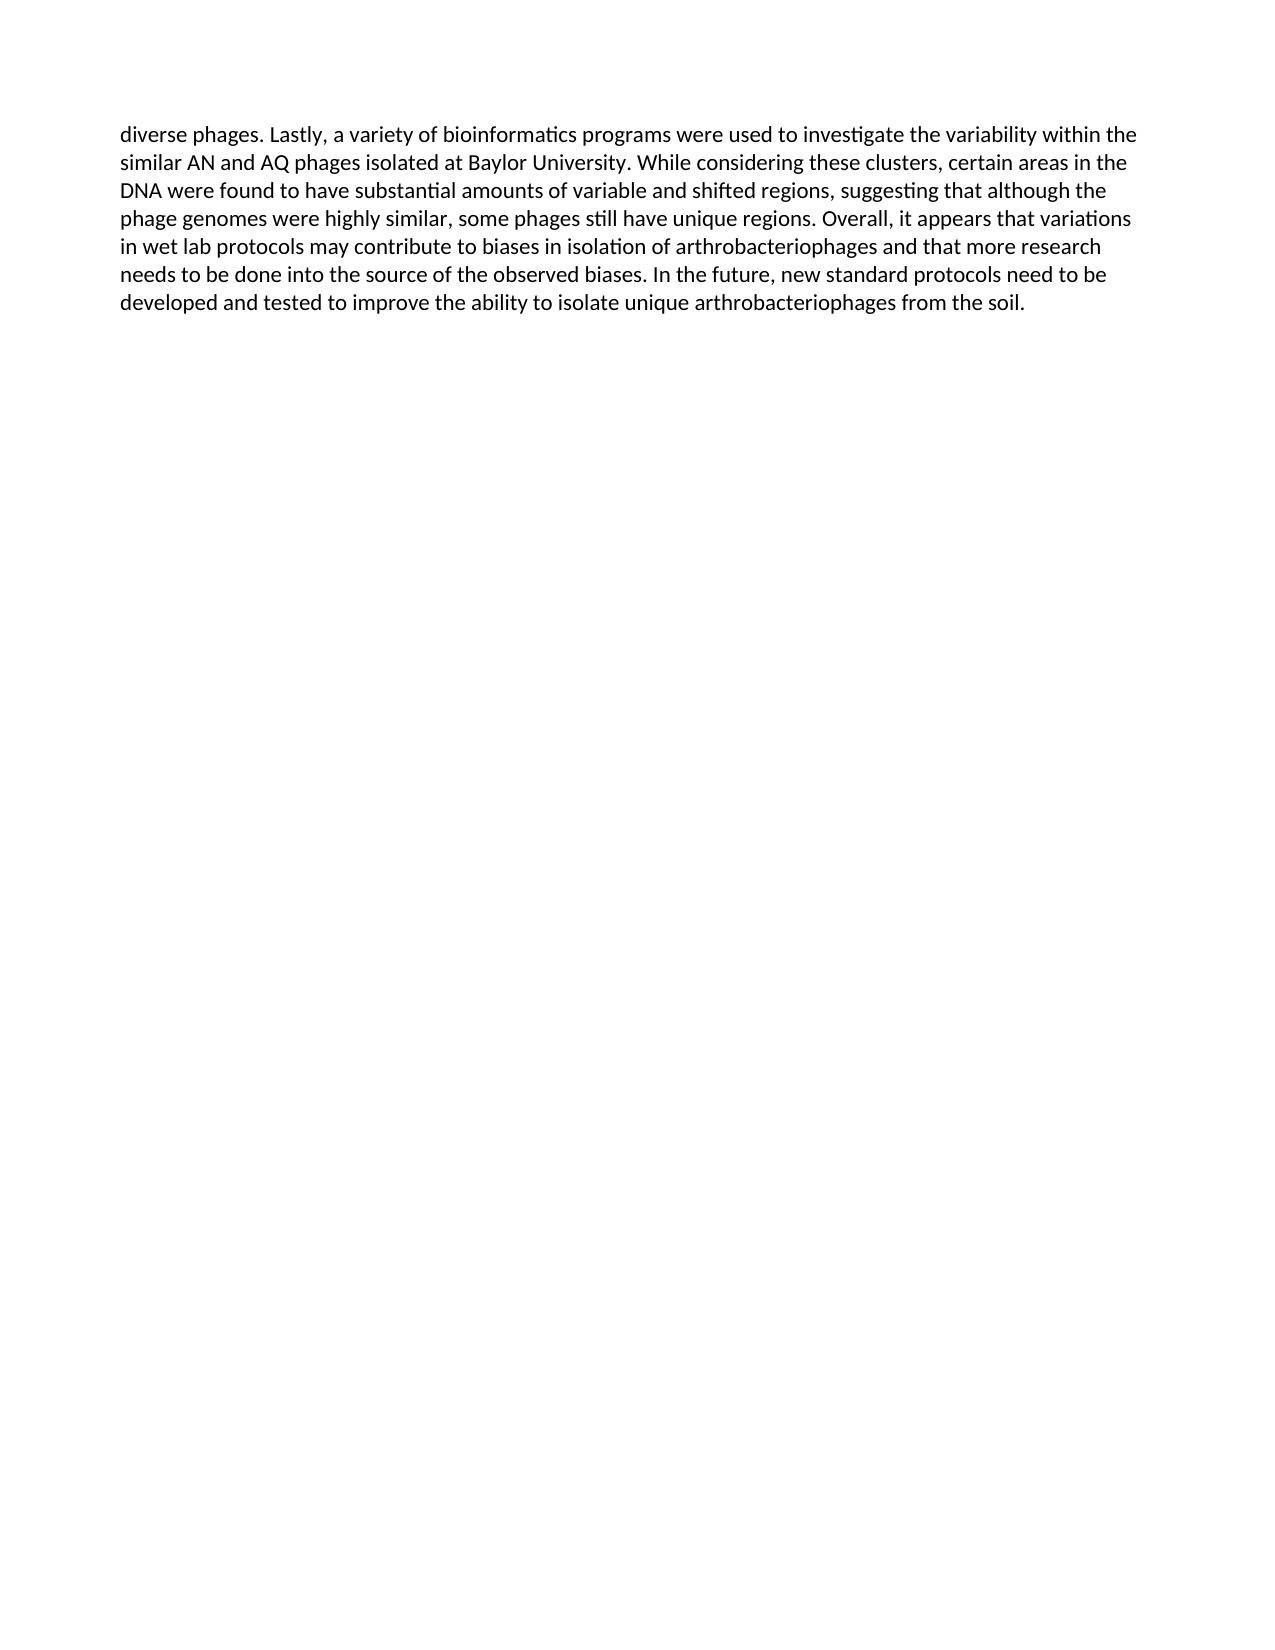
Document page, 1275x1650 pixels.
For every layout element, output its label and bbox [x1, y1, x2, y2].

text [120, 120, 1155, 372]
